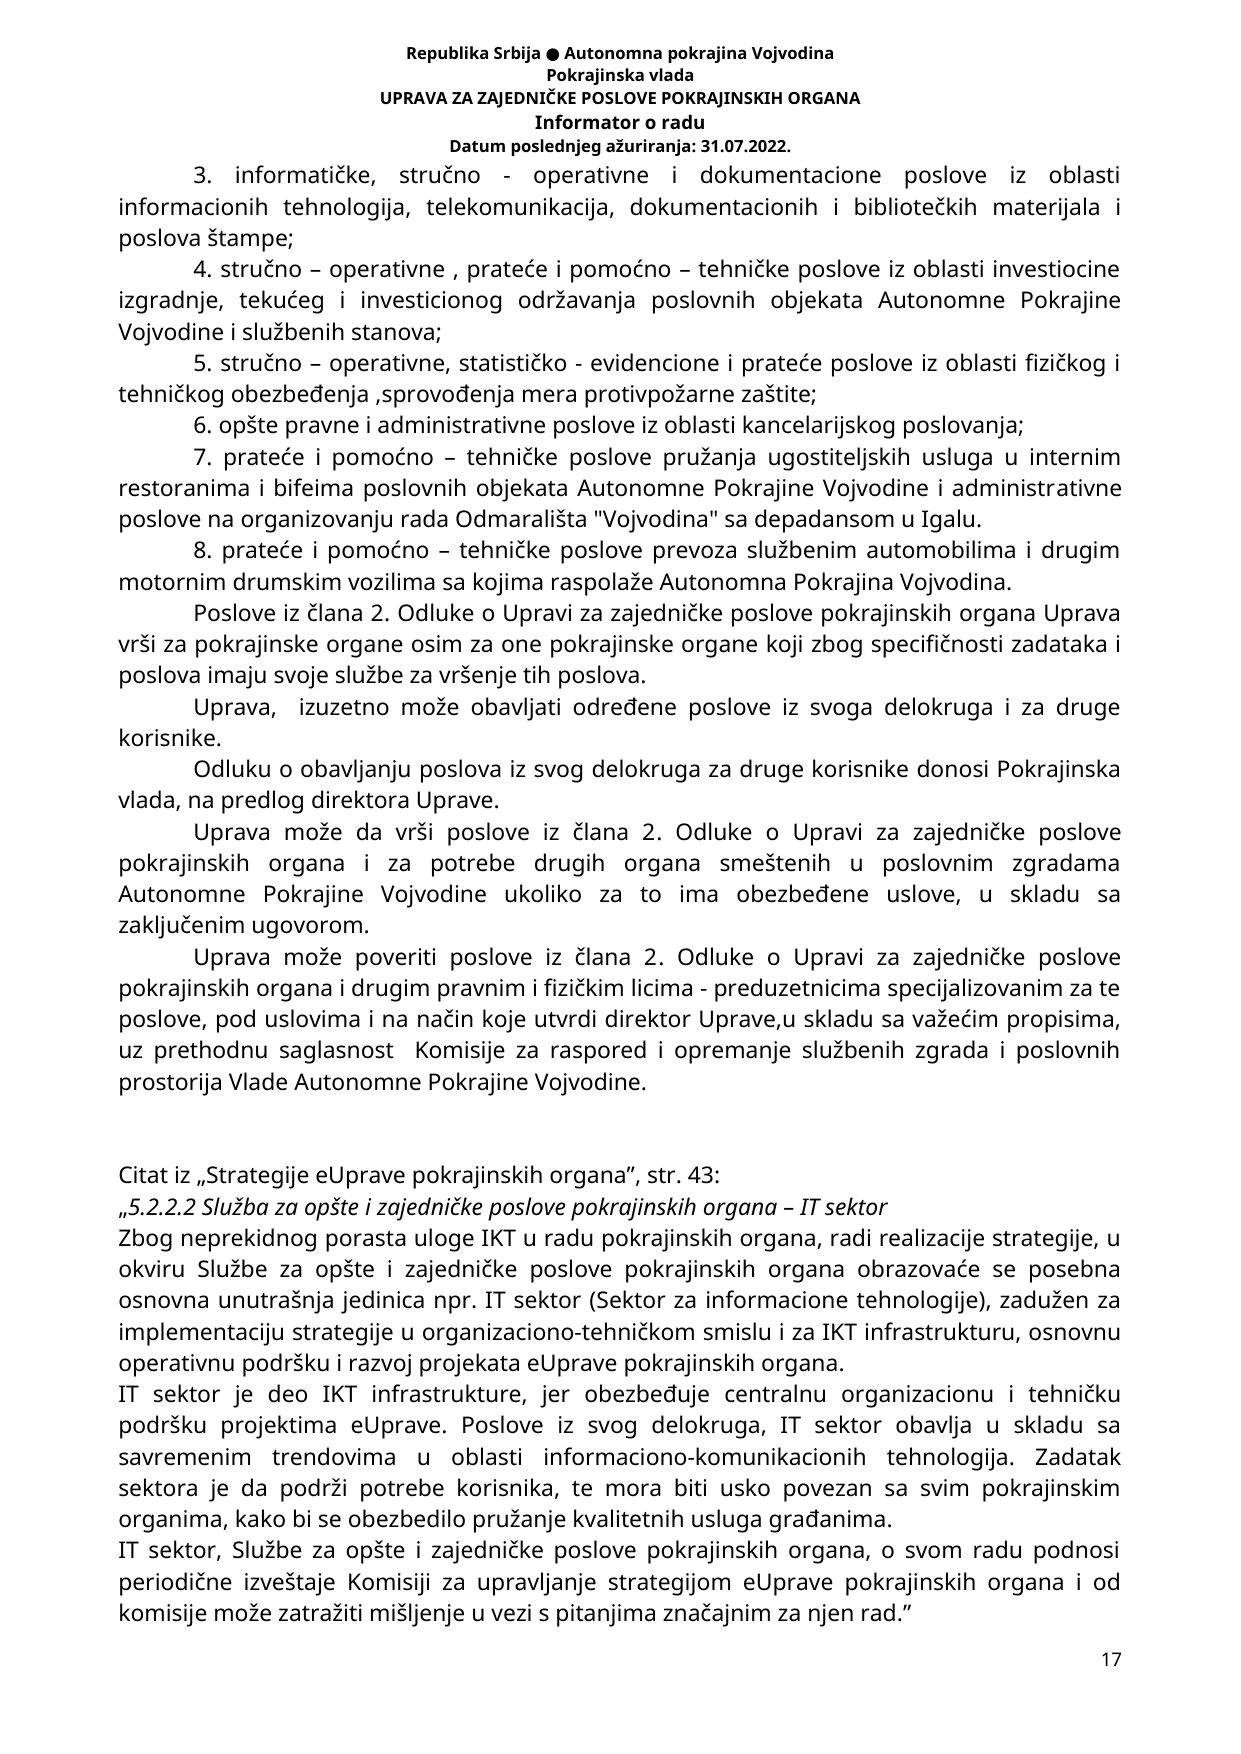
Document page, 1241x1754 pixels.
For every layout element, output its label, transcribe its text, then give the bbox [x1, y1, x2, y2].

text Zbog neprekidnog porasta uloge IKT u radu pokrajinskih organa, radi realizacije strategije, u okviru Službe za opšte i zajedničke poslove pokrajinskih organa obrazovaće se posebna osnovna unutrašnja jedinica npr. IT sektor (Sektor za informacione tehnologije), zadužen za implementaciju strategije u organizaciono-tehničkom smislu i za IKT infrastrukturu, osnovnu operativnu podršku i razvoj projekata eUprave pokrajinskih organa. [118, 1222, 1122, 1378]
text 8. prateće i pomoćno – tehničke poslove prevoza službenim automobilima i drugim motornim drumskim vozilima sa kojima raspolaže Autonomna Pokrajina Vojvodina. [118, 534, 1122, 597]
text Citat iz „Strategije eUprave pokrajinskih organa”, str. 43: [118, 1159, 1122, 1191]
text 5. stručno – operativne, statističko - evidencione i prateće poslove iz oblasti fizičkog i tehničkog obezbeđenja ,sprovođenja mera protivpožarne zaštite; [118, 347, 1122, 409]
text Poslove iz člana 2. Odluke o Upravi za zajedničke poslove pokrajinskih organa Uprava vrši za pokrajinske organe osim za one pokrajinske organe koji zbog specifičnosti zadataka i poslova imaju svoje službe za vršenje tih poslova. [118, 597, 1122, 691]
text 3. informatičke, stručno - operativne i dokumentacione poslove iz oblasti informacionih tehnologija, telekomunikacija, dokumentacionih i bibliotečkih materijala i poslova štampe; [118, 159, 1122, 253]
text „5.2.2.2 Služba za opšte i zajedničke poslove pokrajinskih organa – IT sektor [118, 1191, 1122, 1222]
text 6. opšte pravne i administrativne poslove iz oblasti kancelarijskog poslovanja; [118, 409, 1122, 441]
text Odluku o obavljanju poslova iz svog delokruga za druge korisnike donosi Pokrajinska vlada, na predlog direktora Uprave. [118, 753, 1122, 816]
text 4. stručno – operativne , prateće i pomoćno – tehničke poslove iz oblasti investiocine izgradnje, tekućeg i investicionog održavanja poslovnih objekata Autonomne Pokrajine Vojvodine i službenih stanova; [118, 253, 1122, 347]
text 7. prateće i pomoćno – tehničke poslove pružanja ugostiteljskih usluga u internim restoranima i bifeima poslovnih objekata Autonomne Pokrajine Vojvodine i administrativne poslove na organizovanju rada Odmarališta "Vojvodina" sa depadansom u Igalu. [118, 441, 1122, 534]
text Uprava može da vrši poslove iz člana 2. Odluke o Upravi za zajedničke poslove pokrajinskih organa i za potrebe drugih organa smeštenih u poslovnim zgradama Autonomne Pokrajine Vojvodine ukoliko za to ima obezbeđene uslove, u skladu sa zaključenim ugovorom. [118, 816, 1122, 941]
text Uprava, izuzetno može obavljati određene poslove iz svoga delokruga i za druge korisnike. [118, 691, 1122, 753]
text IT sektor, Službe za opšte i zajedničke poslove pokrajinskih organa, o svom radu podnosi periodične izveštaje Komisiji za upravljanje strategijom eUprave pokrajinskih organa i od komisije može zatražiti mišljenje u vezi s pitanjima značajnim za njen rad.” [118, 1534, 1122, 1628]
text IT sektor je deo IKT infrastrukture, jer obezbeđuje centralnu organizacionu i tehničku podršku projektima eUprave. Poslove iz svog delokruga, IT sektor obavlja u skladu sa savremenim trendovima u oblasti informaciono-komunikacionih tehnologija. Zadatak sektora je da podrži potrebe korisnika, te mora biti usko povezan sa svim pokrajinskim organima, kako bi se obezbedilo pružanje kvalitetnih usluga građanima. [118, 1378, 1122, 1534]
text Uprava može poveriti poslove iz člana 2. Odluke o Upravi za zajedničke poslove pokrajinskih organa i drugim pravnim i fizičkim licima - preduzetnicima specijalizovanim za te poslove, pod uslovima i na način koje utvrdi direktor Uprave,u skladu sa važećim propisima, uz prethodnu saglasnost Komisije za raspored i opremanje službenih zgrada i poslovnih prostorija Vlade Autonomne Pokrajine Vojvodine. [118, 941, 1122, 1097]
